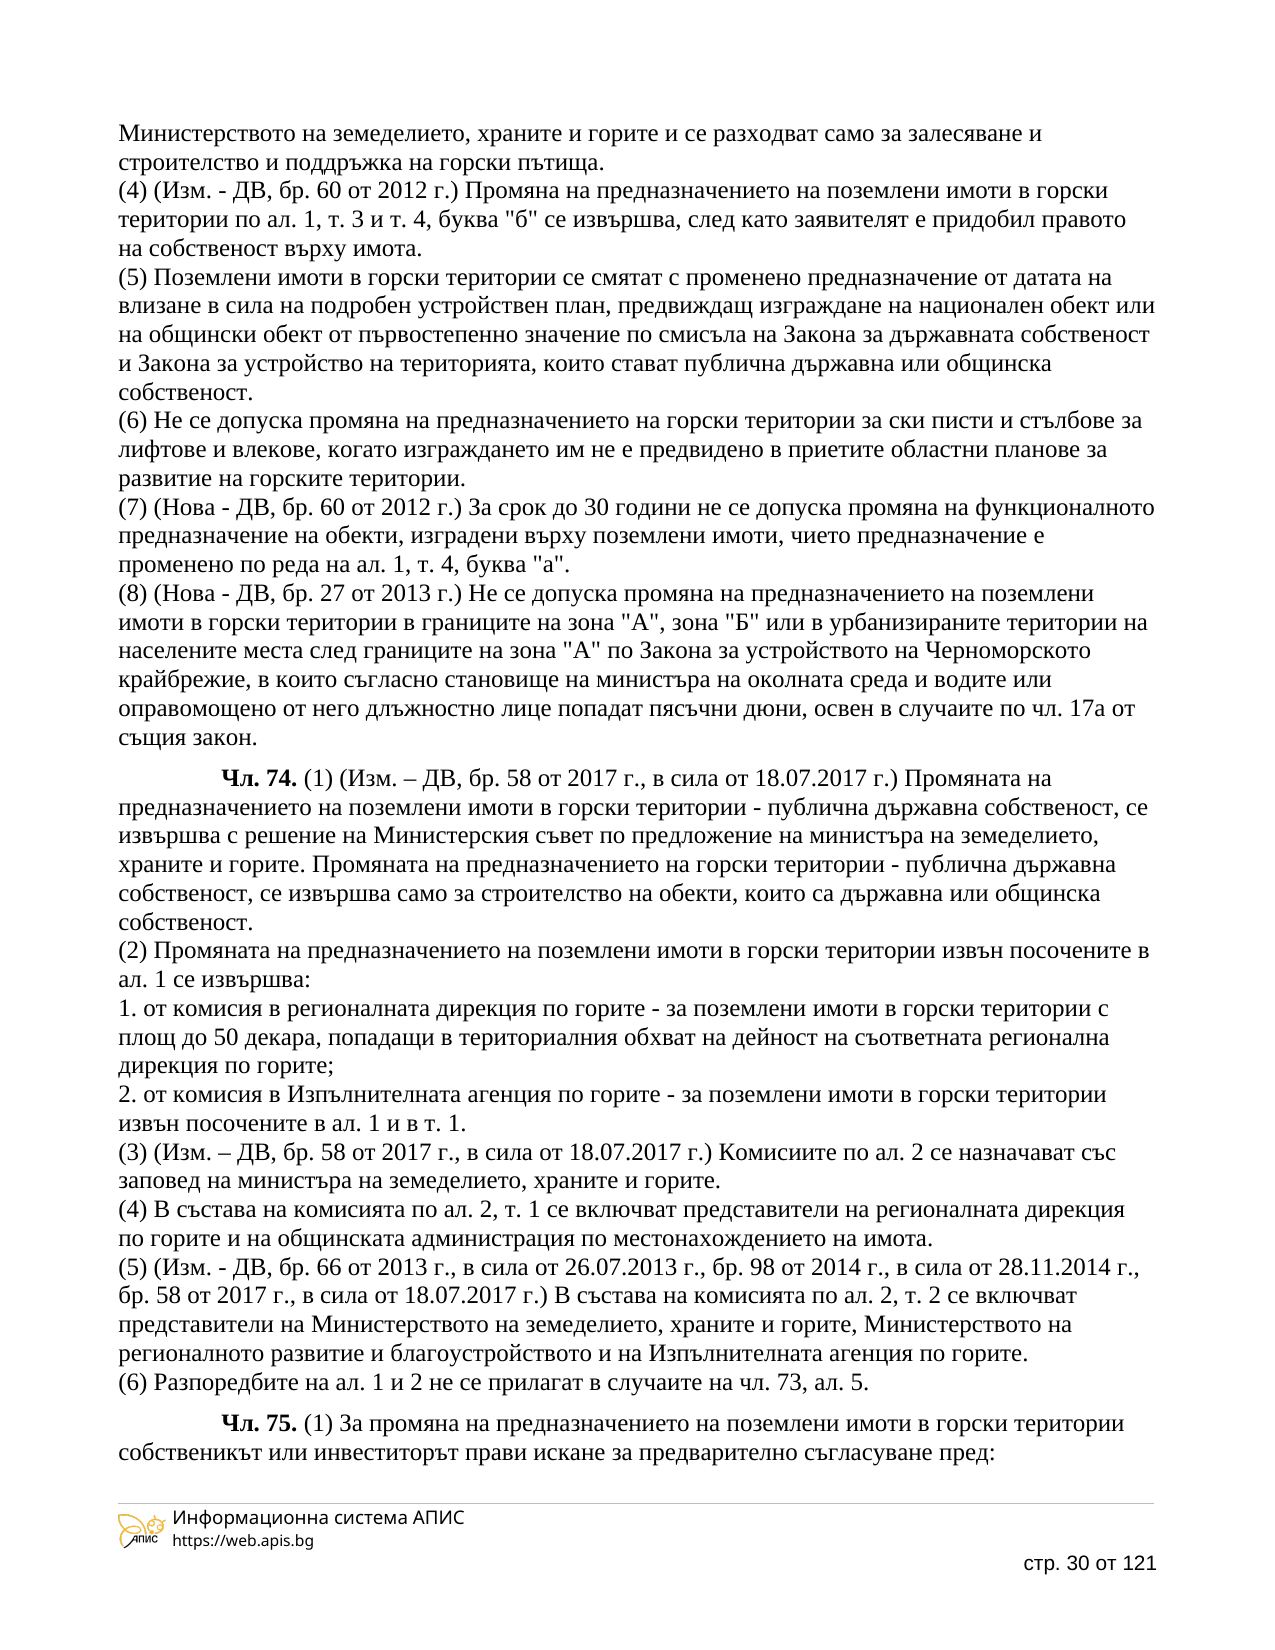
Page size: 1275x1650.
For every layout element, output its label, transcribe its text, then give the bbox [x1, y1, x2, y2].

text (6) Разпоредбите на ал. 1 и 2 не се прилагат в случаите на чл. 73, ал. 5. [118, 1367, 1157, 1396]
text (5) Поземлени имоти в горски територии се смятат с променено предназначение от датата на влизане в сила на подробен устройствен план, предвиждащ изграждане на национален обект или на общински обект от първостепенно значение по смисъла на Закона за държавната собственост и Закона за устройство на територията, които стават публична държавна или общинска собственост. [118, 262, 1157, 406]
text (4) В състава на комисията по ал. 2, т. 1 се включват представители на регионалната дирекция по горите и на общинската администрация по местонахождението на имота. [118, 1194, 1157, 1252]
text (5) (Изм. - ДВ, бр. 66 от 2013 г., в сила от 26.07.2013 г., бр. 98 от 2014 г., в сила от 28.11.2014 г., бр. 58 от 2017 г., в сила от 18.07.2017 г.) В състава на комисията по ал. 2, т. 2 се включват представители на Министерството на земеделието, храните и горите, Министерството на регионалното развитие и благоустройството и на Изпълнителната агенция по горите. [118, 1252, 1157, 1367]
text Чл. 75. (1) За промяна на предназначението на поземлени имоти в горски територии собственикът или инвеститорът прави искане за предварително съгласуване пред: [118, 1408, 1157, 1466]
text (2) Промяната на предназначението на поземлени имоти в горски територии извън посочените в ал. 1 се извършва: [118, 936, 1157, 993]
text (4) (Изм. - ДВ, бр. 60 от 2012 г.) Промяна на предназначението на поземлени имоти в горски територии по ал. 1, т. 3 и т. 4, буква "б" се извършва, след като заявителят е придобил правото на собственост върху имота. [118, 176, 1157, 262]
text (3) (Изм. – ДВ, бр. 58 от 2017 г., в сила от 18.07.2017 г.) Комисиите по ал. 2 се назначават със заповед на министъра на земеделието, храните и горите. [118, 1137, 1157, 1194]
text (6) Не се допуска промяна на предназначението на горски територии за ски писти и стълбове за лифтове и влекове, когато изграждането им не е предвидено в приетите областни планове за развитие на горските територии. [118, 406, 1157, 492]
text (7) (Нова - ДВ, бр. 60 от 2012 г.) За срок до 30 години не се допуска промяна на функционалното предназначение на обекти, изградени върху поземлени имоти, чието предназначение е променено по реда на ал. 1, т. 4, буква "а". [118, 492, 1157, 578]
text 1. от комисия в регионалната дирекция по горите - за поземлени имоти в горски територии с площ до 50 декара, попадащи в териториалния обхват на дейност на съответната регионална дирекция по горите; [118, 993, 1157, 1079]
text 2. от комисия в Изпълнителната агенция по горите - за поземлени имоти в горски територии извън посочените в ал. 1 и в т. 1. [118, 1079, 1157, 1137]
text Чл. 74. (1) (Изм. – ДВ, бр. 58 от 2017 г., в сила от 18.07.2017 г.) Промяната на предназначението на поземлени имоти в горски територии - публична държавна собственост, се извършва с решение на Министерския съвет по предложение на министъра на земеделието, храните и горите. Промяната на предназначението на горски територии - публична държавна собственост, се извършва само за строителство на обекти, които са държавна или общинска собственост. [118, 763, 1157, 936]
text (8) (Нова - ДВ, бр. 27 от 2013 г.) Не се допуска промяна на предназначението на поземлени имоти в горски територии в границите на зона "А", зона "Б" или в урбанизираните територии на населените места след границите на зона "А" по Закона за устройството на Черноморското крайбрежие, в които съгласно становище на министъра на околната среда и водите или оправомощено от него длъжностно лице попадат пясъчни дюни, освен в случаите по чл. 17а от същия закон. [118, 578, 1157, 751]
picture [118, 1514, 166, 1549]
